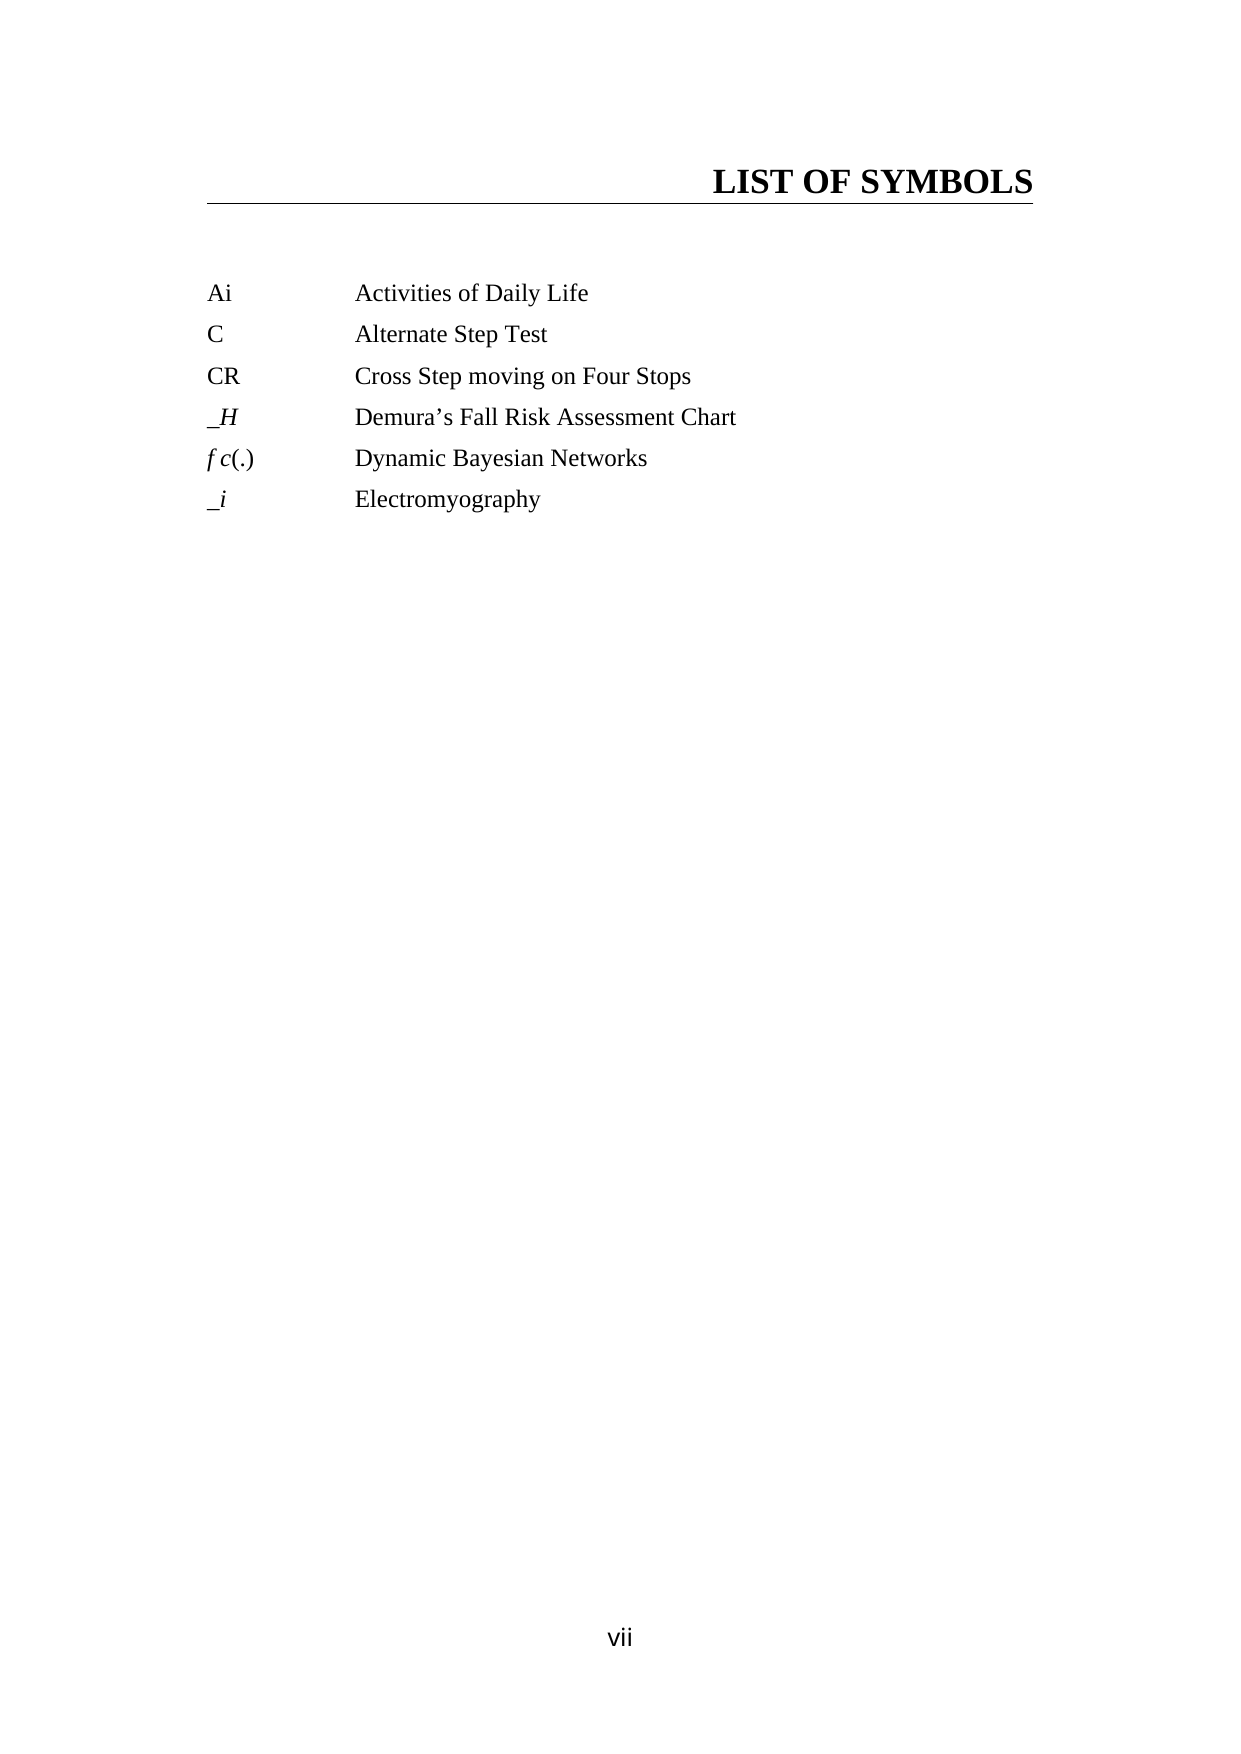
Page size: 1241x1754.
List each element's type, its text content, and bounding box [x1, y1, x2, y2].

text CR Cross Step moving on Four Stops [207, 361, 1033, 389]
text LIST OF SYMBOLS [207, 160, 1033, 203]
text C Alternate Step Test [207, 319, 1033, 348]
text Ai Activities of Daily Life [207, 278, 1033, 307]
text _i Electromyography [207, 484, 1033, 513]
text _H Demura’s Fall Risk Assessment Chart [207, 402, 1033, 431]
text f c(.) Dynamic Bayesian Networks [207, 443, 1033, 472]
